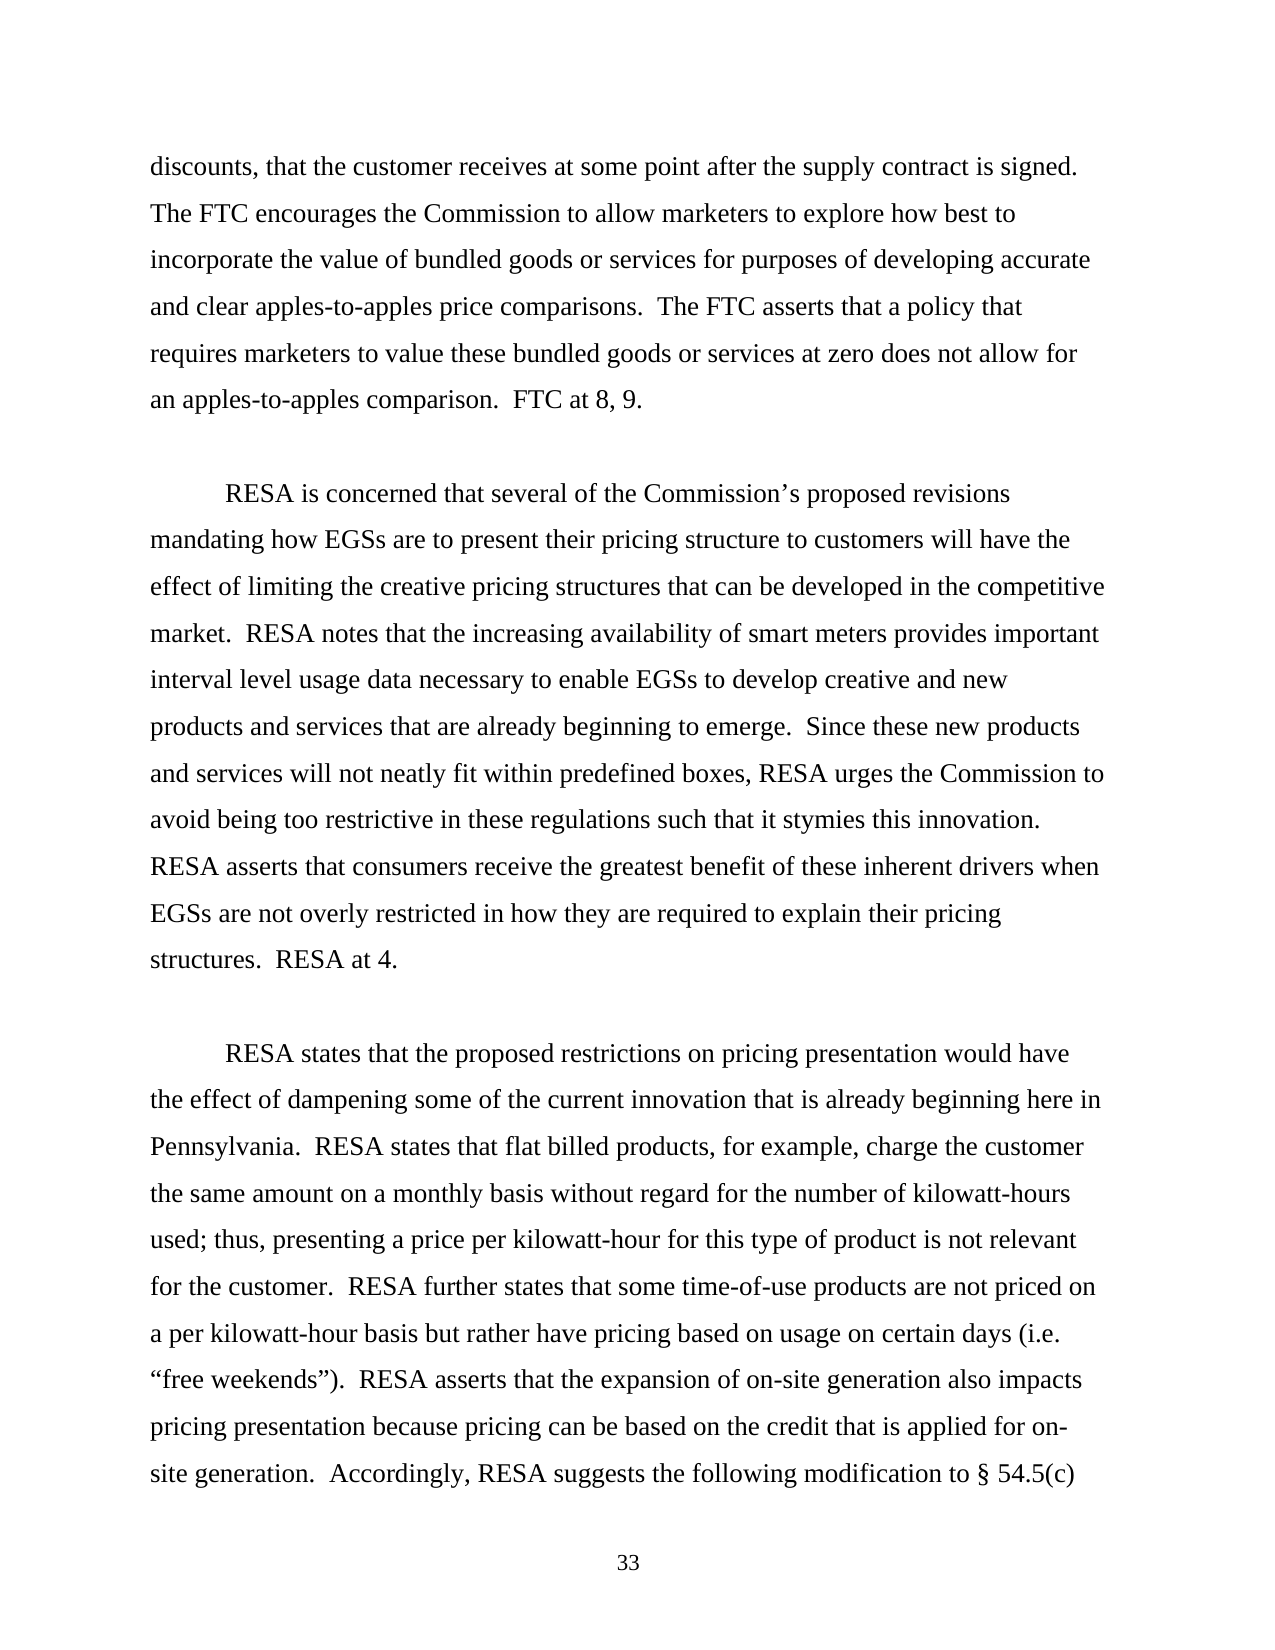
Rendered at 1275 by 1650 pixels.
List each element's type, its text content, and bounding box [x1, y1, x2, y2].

text RESA is concerned that several of the Commission’s proposed revisions mandating how EGSs are to present their pricing structure to customers will have the effect of limiting the creative pricing structures that can be developed in the competitive market. RESA notes that the increasing availability of smart meters provides important interval level usage data necessary to enable EGSs to develop creative and new products and services that are already beginning to emerge. Since these new products and services will not neatly fit within predefined boxes, RESA urges the Commission to avoid being too restrictive in these regulations such that it stymies this innovation. RESA asserts that consumers receive the greatest benefit of these inherent drivers when EGSs are not overly restricted in how they are required to explain their pricing structures. RESA at 4. [150, 477, 1106, 974]
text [150, 150, 1106, 414]
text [150, 1037, 1106, 1488]
